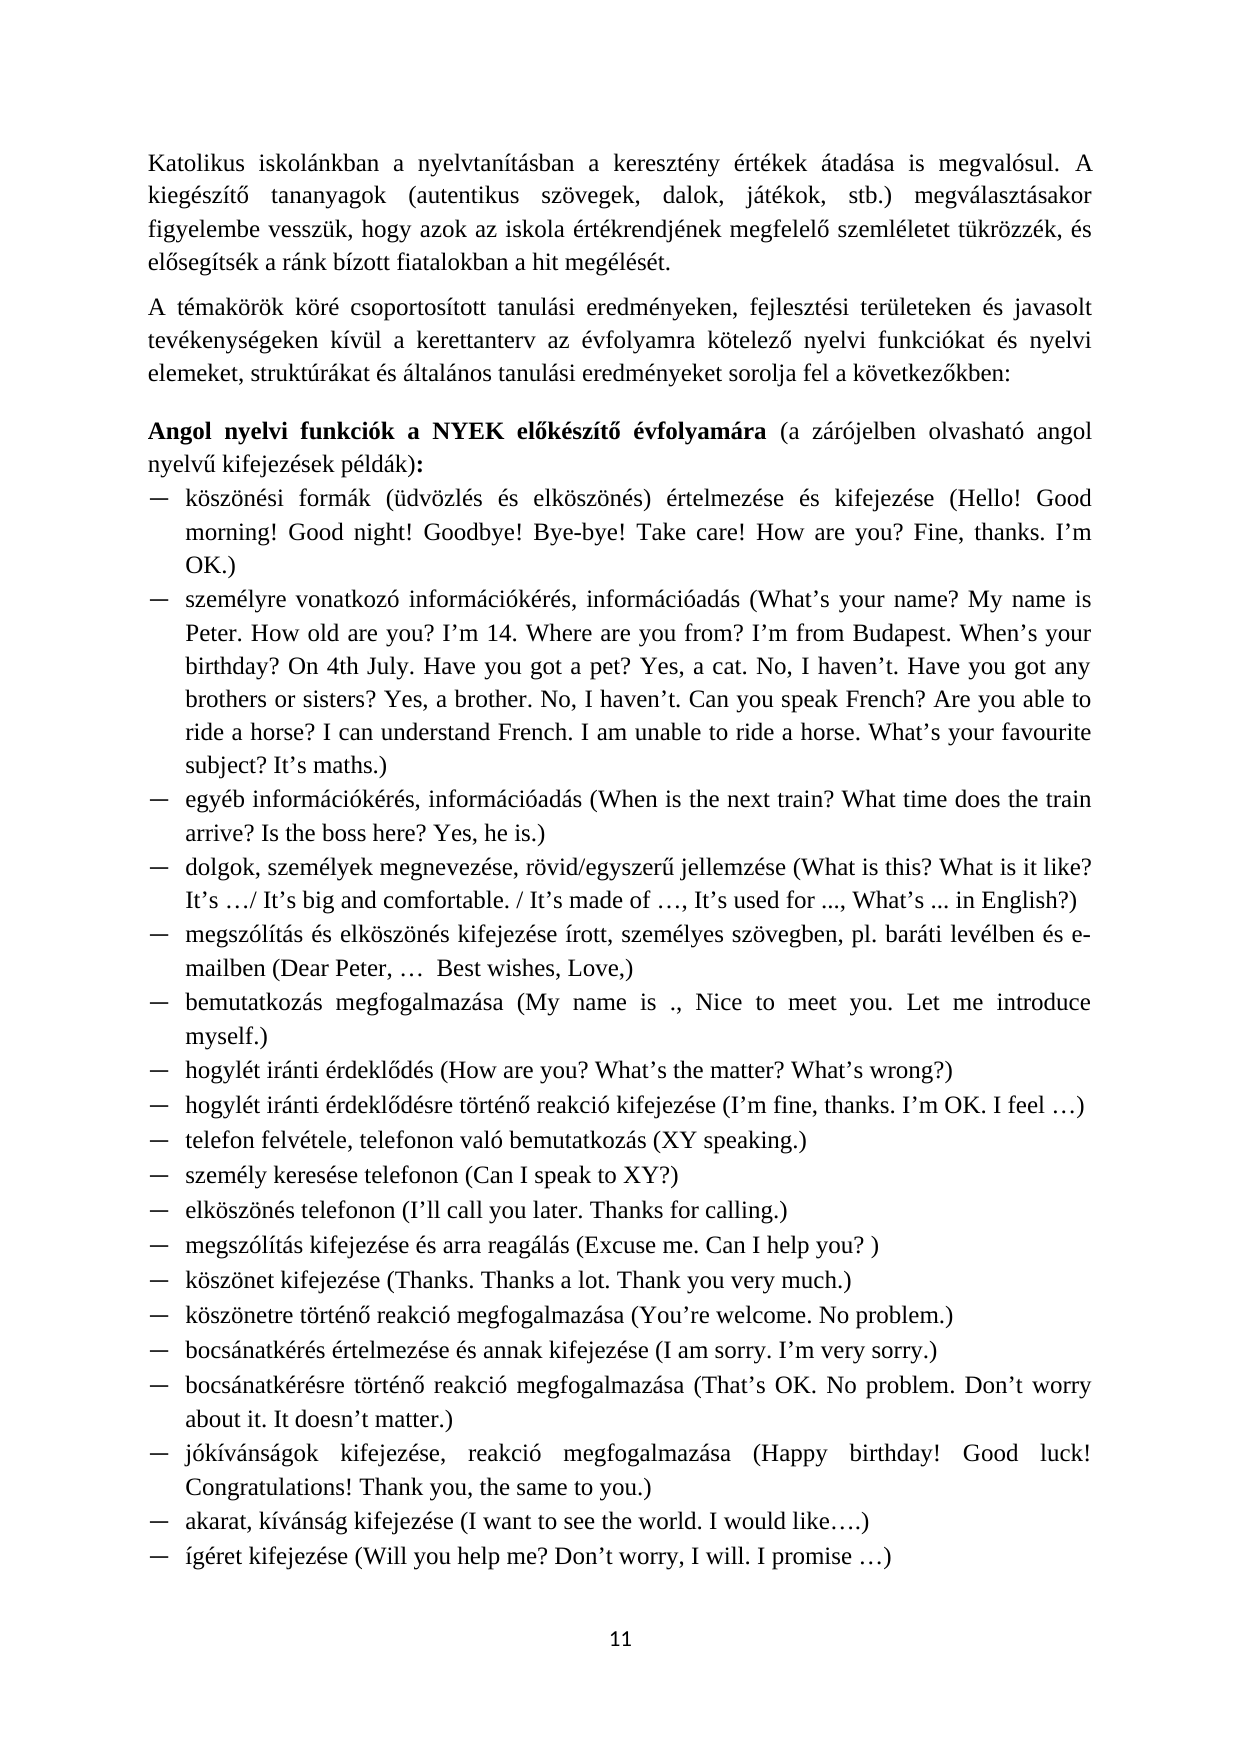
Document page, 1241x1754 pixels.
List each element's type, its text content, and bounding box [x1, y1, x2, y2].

list bocsánatkérés értelmezése és annak kifejezése (I am sorry. I’m very sorry.) [148, 1334, 1093, 1365]
list bocsánatkérésre történő reakció megfogalmazása (That’s OK. No problem. Don’t worry about it. It doesn’t matter.) [148, 1369, 1093, 1433]
list ígéret kifejezése (Will you help me? Don’t worry, I will. I promise …) [148, 1540, 1093, 1570]
text Angol nyelvi funkciók a NYEK előkészítő évfolyamára (a zárójelben olvasható angol nyelvű kifejezések példák): [148, 416, 1093, 478]
list köszönetre történő reakció megfogalmazása (You’re welcome. No problem.) [148, 1299, 1093, 1330]
list köszönési formák (üdvözlés és elköszönés) értelmezése és kifejezése (Hello! Good morning! Good night! Goodbye! Bye-bye! Take care! How are you? Fine, thanks. I’m OK.) [148, 482, 1093, 579]
list egyéb információkérés, információadás (When is the next train? What time does the train arrive? Is the boss here? Yes, he is.) [148, 783, 1093, 847]
list dolgok, személyek megnevezése, rövid/egyszerű jellemzése (What is this? What is it like? It’s …/ It’s big and comfortable. / It’s made of …, It’s used for ..., What’s ... in English?) [148, 851, 1093, 914]
list megszólítás kifejezése és arra reagálás (Excuse me. Can I help you? ) [148, 1229, 1093, 1260]
list hogylét iránti érdeklődésre történő reakció kifejezése (I’m fine, thanks. I’m OK. I feel …) [148, 1089, 1093, 1120]
text A témakörök köré csoportosított tanulási eredményeken, fejlesztési területeken és javasolt tevékenységeken kívül a kerettanterv az évfolyamra kötelező nyelvi funkciókat és nyelvi elemeket, struktúrákat és általános tanulási eredményeket sorolja fel a következőkben: [148, 292, 1093, 387]
list személyre vonatkozó információkérés, információadás (What’s your name? My name is Peter. How old are you? I’m 14. Where are you from? I’m from Budapest. When’s your birthday? On 4th July. Have you got a pet? Yes, a cat. No, I haven’t. Have you got any brothers or sisters? Yes, a brother. No, I haven’t. Can you speak French? Are you able to ride a horse? I can understand French. I am unable to ride a horse. What’s your favourite subject? It’s maths.) [148, 583, 1093, 779]
list bemutatkozás megfogalmazása (My name is ., Nice to meet you. Let me introduce myself.) [148, 986, 1093, 1050]
text Katolikus iskolánkban a nyelvtanításban a keresztény értékek átadása is megvalósul. A kiegészítő tananyagok (autentikus szövegek, dalok, játékok, stb.) megválasztásakor figyelembe vesszük, hogy azok az iskola értékrendjének megfelelő szemléletet tükrözzék, és elősegítsék a ránk bízott fiatalokban a hit megélését. [148, 148, 1093, 275]
list személy keresése telefonon (Can I speak to XY?) [148, 1159, 1093, 1190]
list jókívánságok kifejezése, reakció megfogalmazása (Happy birthday! Good luck! Congratulations! Thank you, the same to you.) [148, 1437, 1093, 1501]
list köszönet kifejezése (Thanks. Thanks a lot. Thank you very much.) [148, 1264, 1093, 1295]
list telefon felvétele, telefonon való bemutatkozás (XY speaking.) [148, 1124, 1093, 1155]
list megszólítás és elköszönés kifejezése írott, személyes szövegben, pl. baráti levélben és e-mailben (Dear Peter, … Best wishes, Love,) [148, 919, 1093, 982]
list hogylét iránti érdeklődés (How are you? What’s the matter? What’s wrong?) [148, 1054, 1093, 1085]
list akarat, kívánság kifejezése (I want to see the world. I would like….) [148, 1505, 1093, 1535]
list elköszönés telefonon (I’ll call you later. Thanks for calling.) [148, 1194, 1093, 1225]
